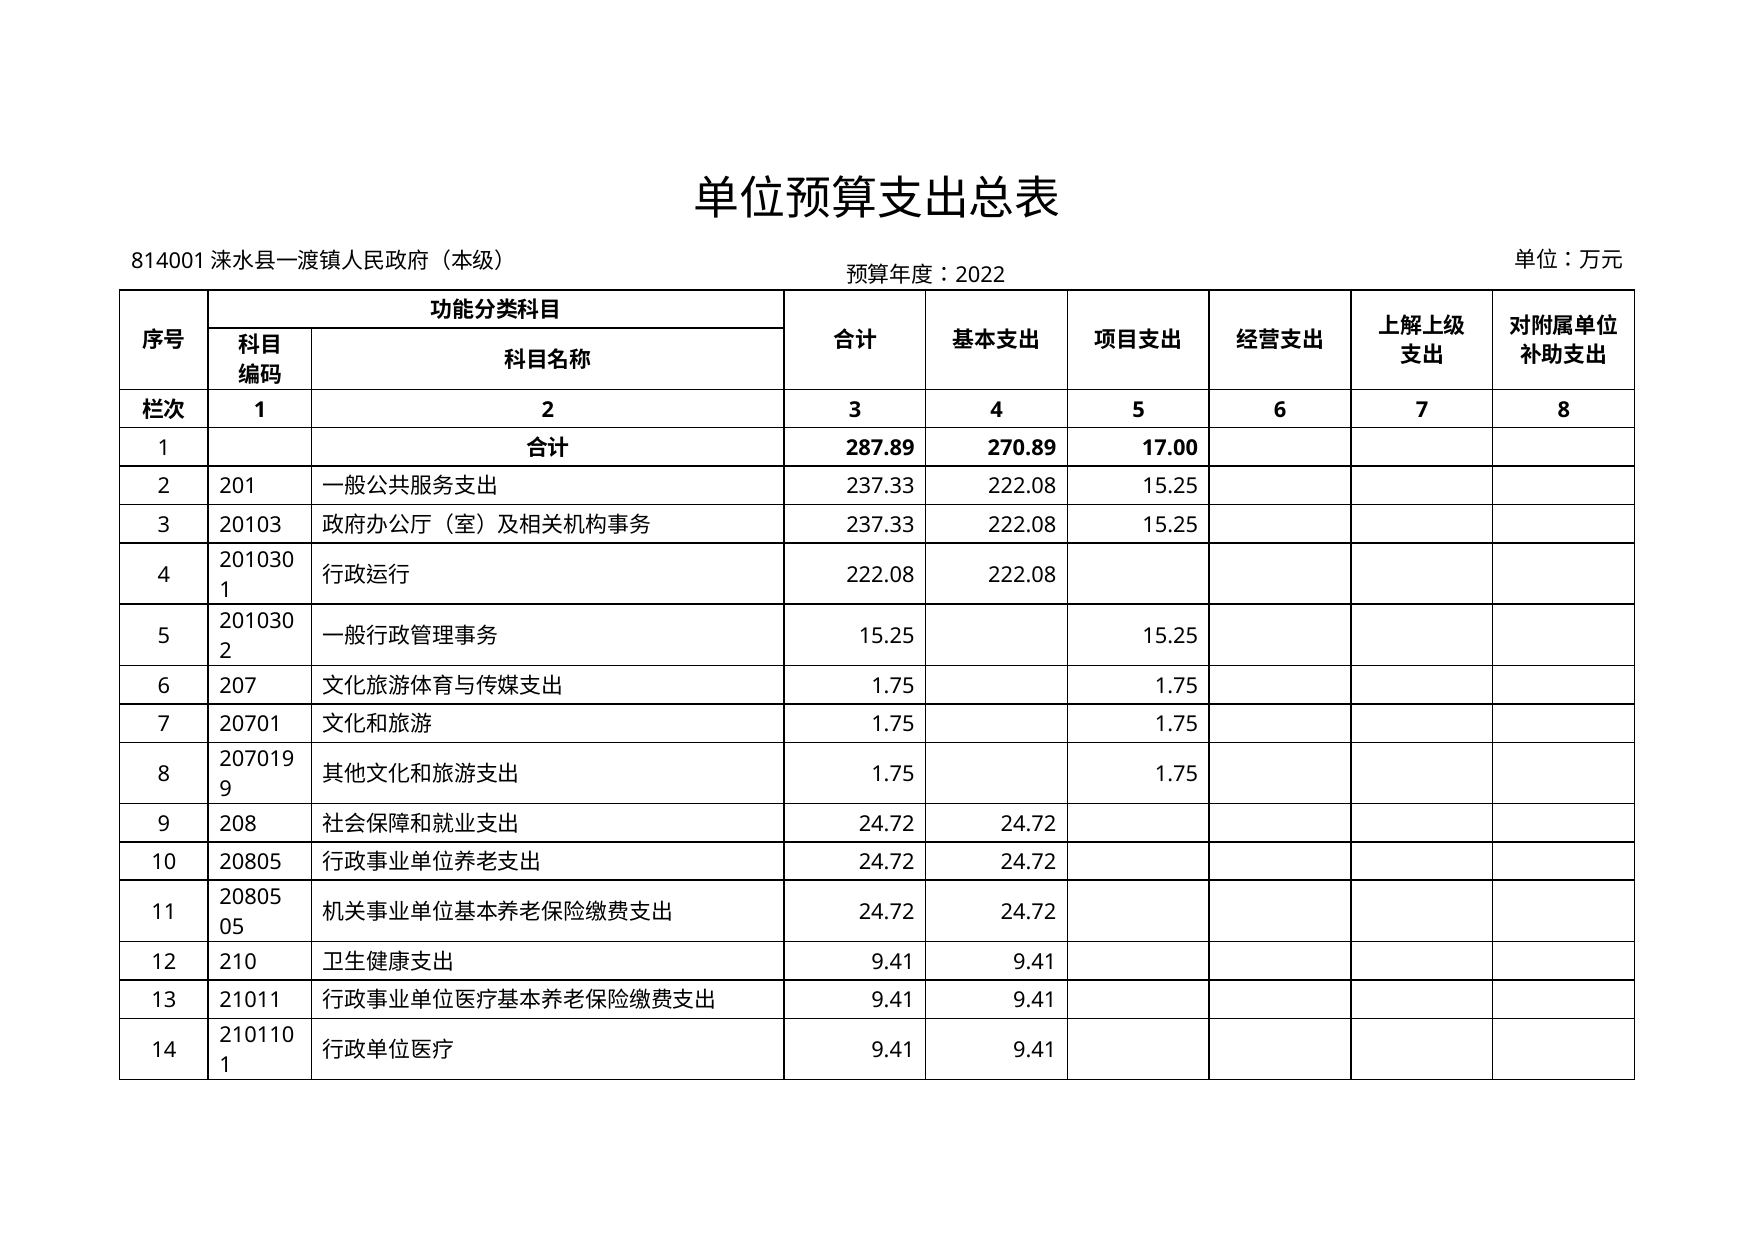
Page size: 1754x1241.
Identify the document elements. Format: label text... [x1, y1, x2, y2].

table_cell [1352, 428, 1492, 465]
table_cell [1493, 804, 1634, 841]
table_cell 1.75 [785, 666, 925, 703]
table_cell [1068, 942, 1208, 979]
table_cell [1210, 666, 1350, 703]
table_cell 9.41 [926, 1019, 1067, 1078]
table_cell 5 [120, 605, 207, 664]
table_cell 科目名称 [312, 329, 783, 388]
table_cell 208 [209, 804, 311, 841]
table_cell 行政运行 [312, 544, 783, 603]
table_cell 行政事业单位养老支出 [312, 843, 783, 879]
table_cell [1352, 881, 1492, 941]
table_cell [1352, 1019, 1492, 1078]
table_cell 20805 [209, 843, 311, 879]
table_cell 24.72 [926, 804, 1067, 841]
table_cell [1210, 804, 1350, 841]
table_cell [1493, 942, 1634, 979]
table_cell [1210, 1019, 1350, 1078]
table_header 814001涞水县一渡镇人民政府（本级） [120, 229, 783, 289]
table_cell [1493, 467, 1634, 504]
table_cell 2101101 [209, 1019, 311, 1078]
table_cell 8 [1493, 390, 1634, 427]
table_cell 2010301 [209, 544, 311, 603]
table_cell 1.75 [1068, 743, 1208, 802]
table_cell 12 [120, 942, 207, 979]
table_cell 222.08 [926, 467, 1067, 504]
table_cell 行政事业单位医疗基本养老保险缴费支出 [312, 981, 783, 1017]
table_cell 1.75 [785, 705, 925, 741]
table_cell 科目 编码 [209, 329, 311, 388]
table_cell [1210, 843, 1350, 879]
table_cell 序号 [120, 291, 207, 388]
table_cell 2080505 [209, 881, 311, 941]
table_cell 15.25 [1068, 505, 1208, 542]
table_cell [1493, 605, 1634, 664]
table_cell [1068, 843, 1208, 879]
table_cell 1 [209, 390, 311, 427]
table_cell 7 [120, 705, 207, 741]
table_cell 14 [120, 1019, 207, 1078]
table_cell [1068, 804, 1208, 841]
table_cell [1493, 428, 1634, 465]
table_cell 287.89 [785, 428, 925, 465]
table_cell 行政单位医疗 [312, 1019, 783, 1078]
table_cell 6 [1210, 390, 1350, 427]
table_cell 21011 [209, 981, 311, 1017]
table_cell 社会保障和就业支出 [312, 804, 783, 841]
table_cell 功能分类科目 [209, 291, 783, 327]
table_cell 文化和旅游 [312, 705, 783, 741]
table_cell 13 [120, 981, 207, 1017]
table_cell 20103 [209, 505, 311, 542]
table_cell 4 [120, 544, 207, 603]
table_cell 24.72 [785, 843, 925, 879]
table_cell 237.33 [785, 467, 925, 504]
table_cell 24.72 [785, 881, 925, 941]
table_cell [1493, 843, 1634, 879]
table_cell [1068, 1019, 1208, 1078]
table_cell [1068, 981, 1208, 1017]
table_cell 基本支出 [926, 291, 1067, 388]
table_header 单位：万元 [1068, 229, 1634, 289]
table_cell [1493, 1019, 1634, 1078]
table_cell 4 [926, 390, 1067, 427]
table_cell [926, 605, 1067, 664]
table_cell 15.25 [1068, 467, 1208, 504]
table_cell [1352, 804, 1492, 841]
table_cell [1352, 981, 1492, 1017]
table_cell [1493, 705, 1634, 741]
table_cell 其他文化和旅游支出 [312, 743, 783, 802]
table_cell [1493, 981, 1634, 1017]
table_cell 1.75 [1068, 705, 1208, 741]
table_cell [1068, 544, 1208, 603]
table_cell [1210, 467, 1350, 504]
table_cell 207 [209, 666, 311, 703]
table_cell 6 [120, 666, 207, 703]
table_cell [1352, 505, 1492, 542]
table_cell 9.41 [785, 1019, 925, 1078]
table_cell 合计 [785, 291, 925, 388]
table_header 预算年度：2022 [785, 229, 1067, 289]
table_cell [1352, 605, 1492, 664]
table_cell 3 [120, 505, 207, 542]
table_cell 222.08 [785, 544, 925, 603]
table_cell [1210, 981, 1350, 1017]
table_cell 5 [1068, 390, 1208, 427]
table_cell 222.08 [926, 505, 1067, 542]
table_cell 1 [120, 428, 207, 465]
table_cell 一般行政管理事务 [312, 605, 783, 664]
table_cell [1352, 743, 1492, 802]
table_cell [1210, 605, 1350, 664]
table_cell 201 [209, 467, 311, 504]
table_cell 210 [209, 942, 311, 979]
table_cell 17.00 [1068, 428, 1208, 465]
table_cell 机关事业单位基本养老保险缴费支出 [312, 881, 783, 941]
table_cell 237.33 [785, 505, 925, 542]
table_cell 一般公共服务支出 [312, 467, 783, 504]
table_cell 1.75 [785, 743, 925, 802]
table_cell 9.41 [926, 981, 1067, 1017]
table_cell [1352, 467, 1492, 504]
table_cell [1493, 666, 1634, 703]
table_cell [1493, 505, 1634, 542]
table_cell [926, 666, 1067, 703]
table_cell 10 [120, 843, 207, 879]
table_cell [1352, 666, 1492, 703]
table_cell [1493, 743, 1634, 802]
table_cell [1493, 544, 1634, 603]
table_cell [1210, 505, 1350, 542]
table_cell [1493, 881, 1634, 941]
table_cell 15.25 [1068, 605, 1208, 664]
table_cell 政府办公厅（室）及相关机构事务 [312, 505, 783, 542]
table_cell 11 [120, 881, 207, 941]
table_cell [1210, 881, 1350, 941]
table_cell 合计 [312, 428, 783, 465]
table_cell [1352, 942, 1492, 979]
table_cell 222.08 [926, 544, 1067, 603]
table_cell 9.41 [785, 942, 925, 979]
table_cell 文化旅游体育与传媒支出 [312, 666, 783, 703]
table_cell [1352, 843, 1492, 879]
table_cell 24.72 [785, 804, 925, 841]
table_cell 2070199 [209, 743, 311, 802]
table_cell 15.25 [785, 605, 925, 664]
table_cell 2 [312, 390, 783, 427]
table_cell 24.72 [926, 881, 1067, 941]
table_cell [926, 705, 1067, 741]
table_cell [209, 428, 311, 465]
table_cell 24.72 [926, 843, 1067, 879]
table_cell 上解上级 支出 [1352, 291, 1492, 388]
table_cell 项目支出 [1068, 291, 1208, 388]
table_cell 2 [120, 467, 207, 504]
table_cell [1210, 544, 1350, 603]
table_cell [1068, 881, 1208, 941]
table_cell [1352, 544, 1492, 603]
text 单位预算支出总表 [118, 165, 1636, 228]
table_cell [1352, 705, 1492, 741]
table_cell 对附属单位补助支出 [1493, 291, 1634, 388]
table_cell 卫生健康支出 [312, 942, 783, 979]
table_cell 8 [120, 743, 207, 802]
table_cell [926, 743, 1067, 802]
table_cell 20701 [209, 705, 311, 741]
table_cell 270.89 [926, 428, 1067, 465]
table_cell [1210, 942, 1350, 979]
table_cell 7 [1352, 390, 1492, 427]
table_cell [1210, 428, 1350, 465]
table_cell 9 [120, 804, 207, 841]
table_cell 9.41 [926, 942, 1067, 979]
table_cell 2010302 [209, 605, 311, 664]
table_cell [1210, 743, 1350, 802]
table_cell 经营支出 [1210, 291, 1350, 388]
table_cell 9.41 [785, 981, 925, 1017]
table_cell 3 [785, 390, 925, 427]
table_cell 1.75 [1068, 666, 1208, 703]
table_cell [1210, 705, 1350, 741]
table_cell 栏次 [120, 390, 207, 427]
